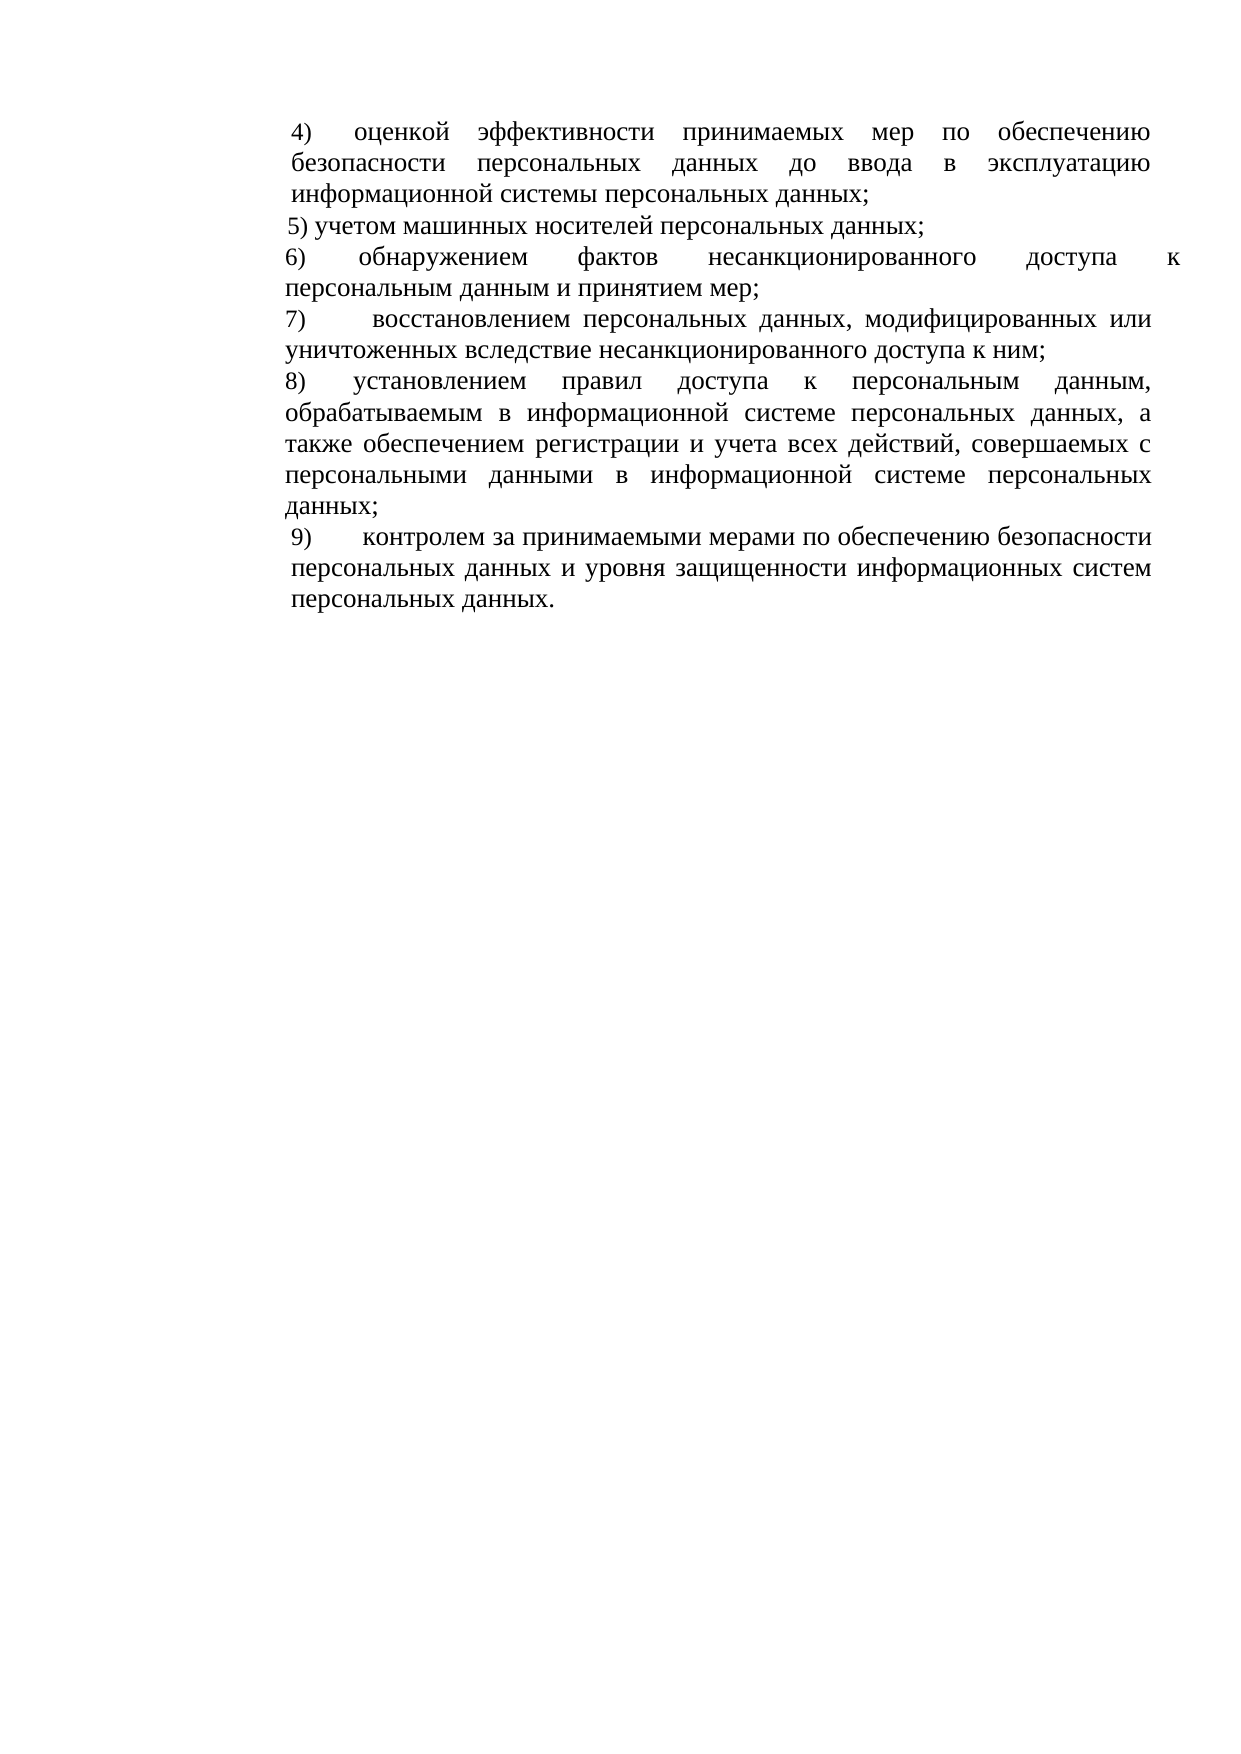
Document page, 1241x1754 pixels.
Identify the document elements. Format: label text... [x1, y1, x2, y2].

list восстановлением персональных данных, модифицированных или уничтоженных вследствие несанкционированного доступа к ним; [285, 302, 1152, 364]
list оценкой эффективности принимаемых мер по обеспечению безопасности персональных данных до ввода в эксплуатацию информационной системы персональных данных; [291, 115, 1151, 209]
list установлением правил доступа к персональным данным, обрабатываемым в информационной системе персональных данных, а также обеспечением регистрации и учета всех действий, совершаемых с персональными данными в информационной системе персональных данных; [285, 364, 1152, 520]
list учетом машинных носителей персональных данных; [287, 209, 1163, 240]
list обнаружением фактов несанкционированного доступа к персональным данным и принятием мер; [285, 240, 1181, 302]
list контролем за принимаемыми мерами по обеспечению безопасности персональных данных и уровня защищенности информационных систем персональных данных. [291, 520, 1152, 614]
